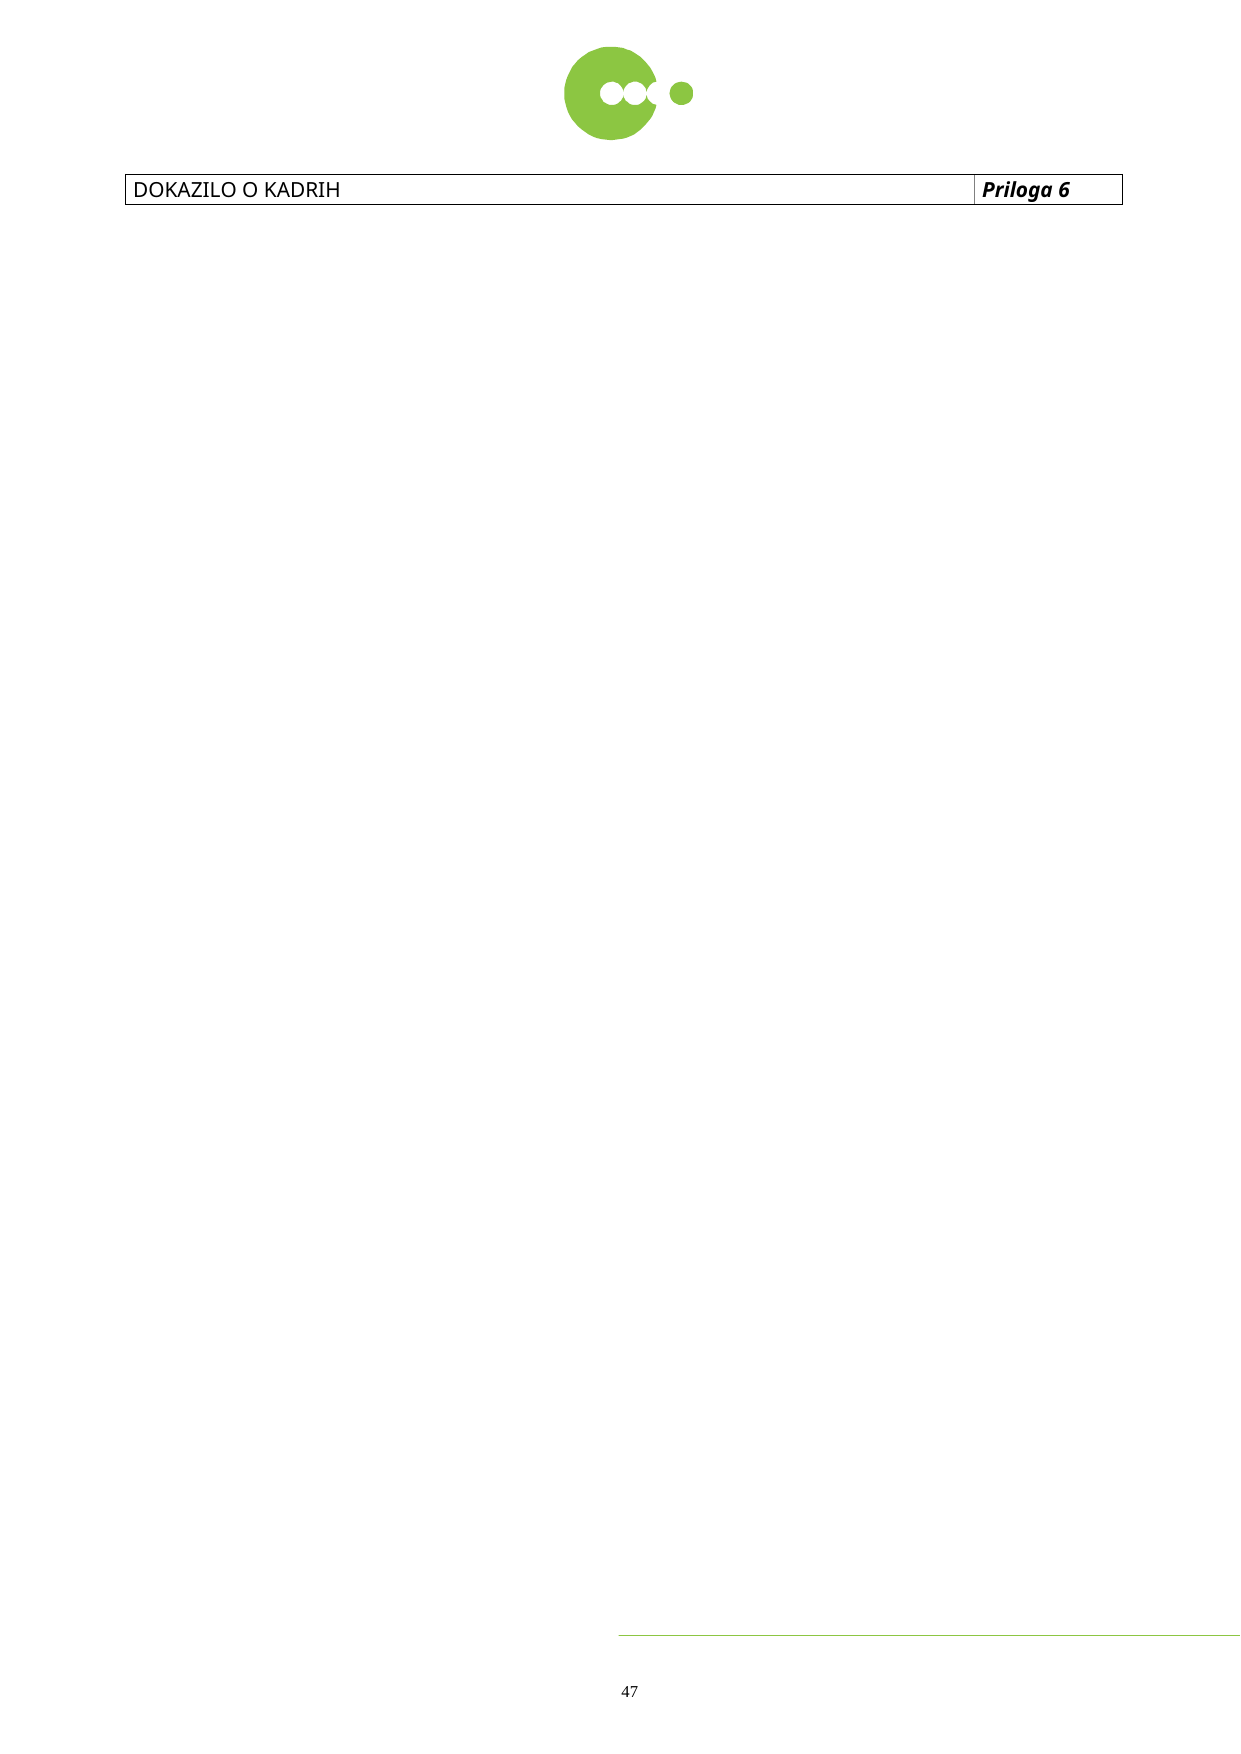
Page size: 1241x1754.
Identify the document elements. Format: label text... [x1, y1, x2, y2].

table_header Priloga 6 [975, 175, 1122, 203]
table_header DOKAZILO O KADRIH [126, 175, 974, 203]
